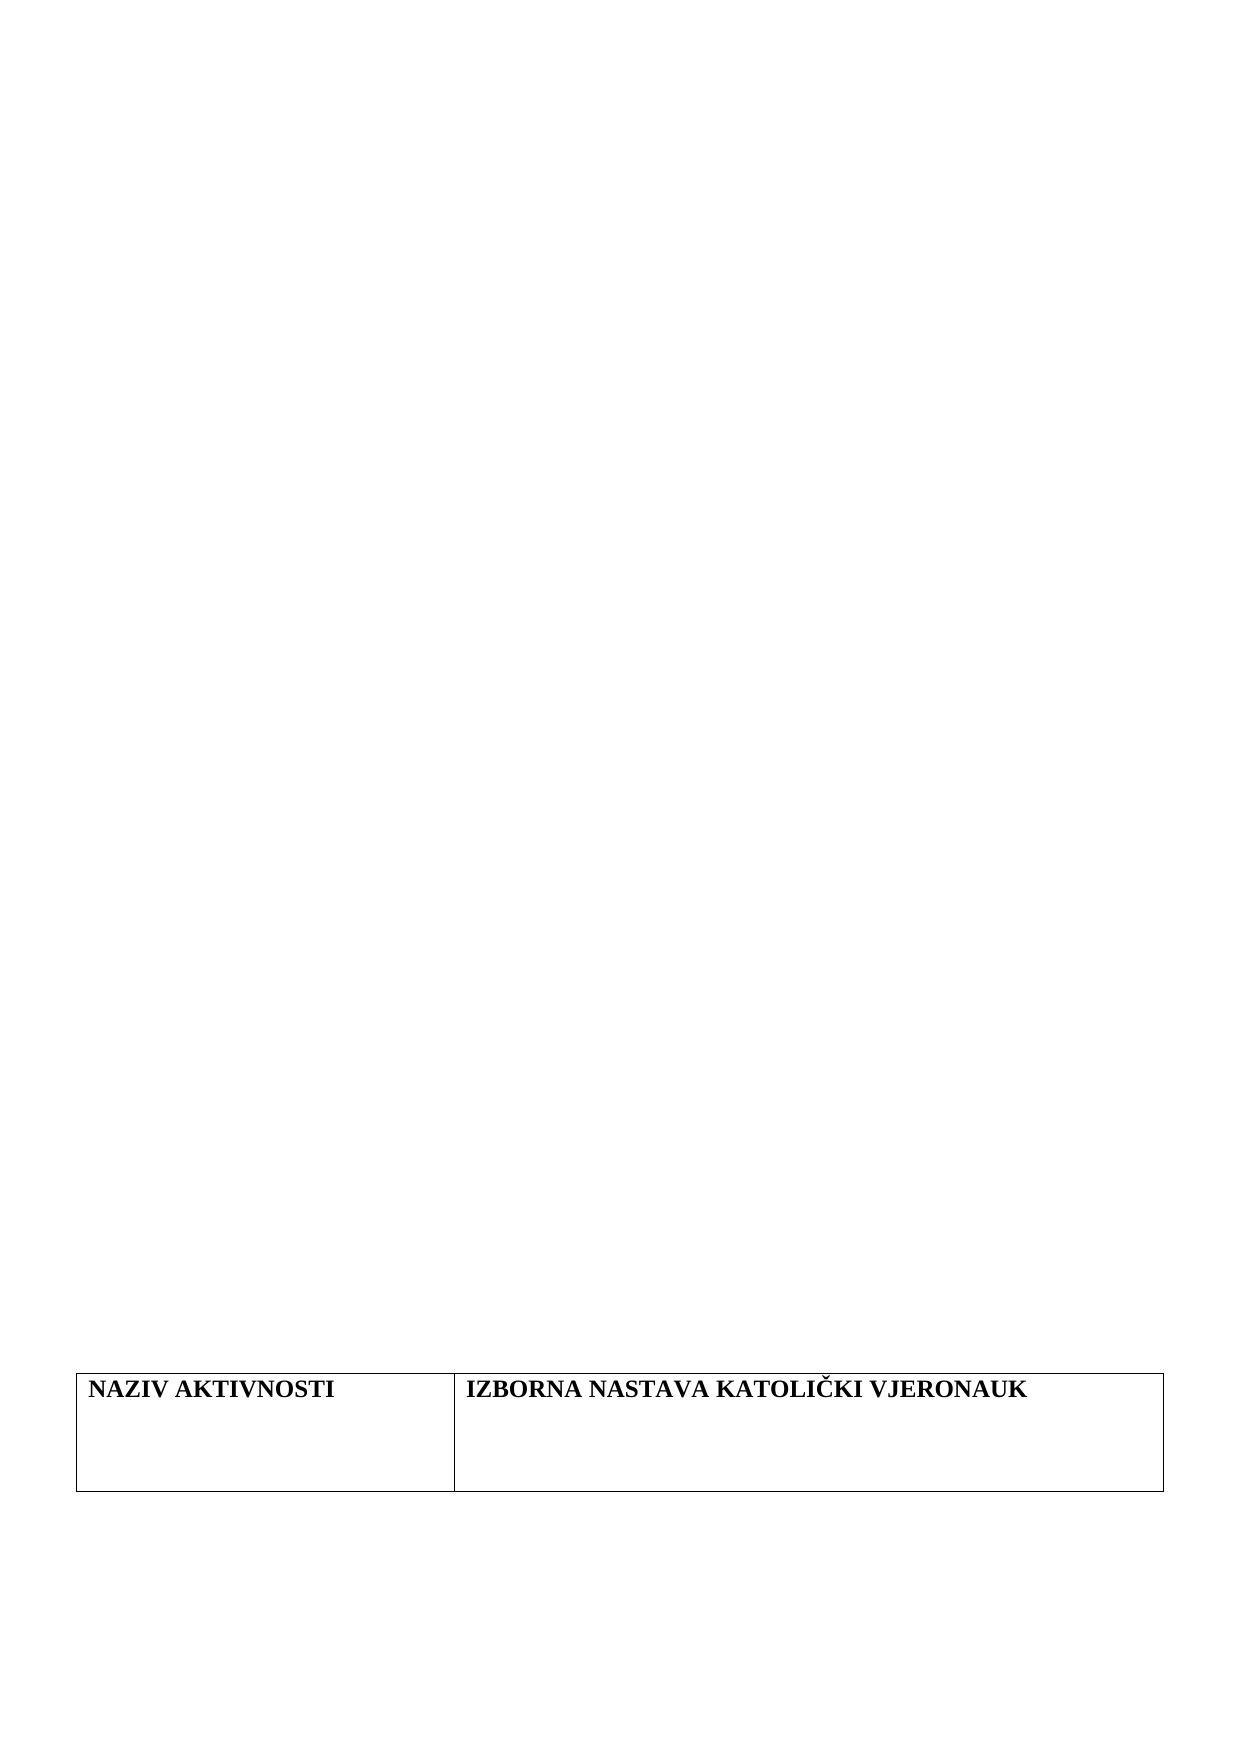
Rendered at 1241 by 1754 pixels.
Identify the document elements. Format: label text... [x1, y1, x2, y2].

table_header NAZIV AKTIVNOSTI [77, 1374, 454, 1491]
table_header IZBORNA NASTAVA KATOLIČKI VJERONAUK [455, 1374, 1163, 1491]
